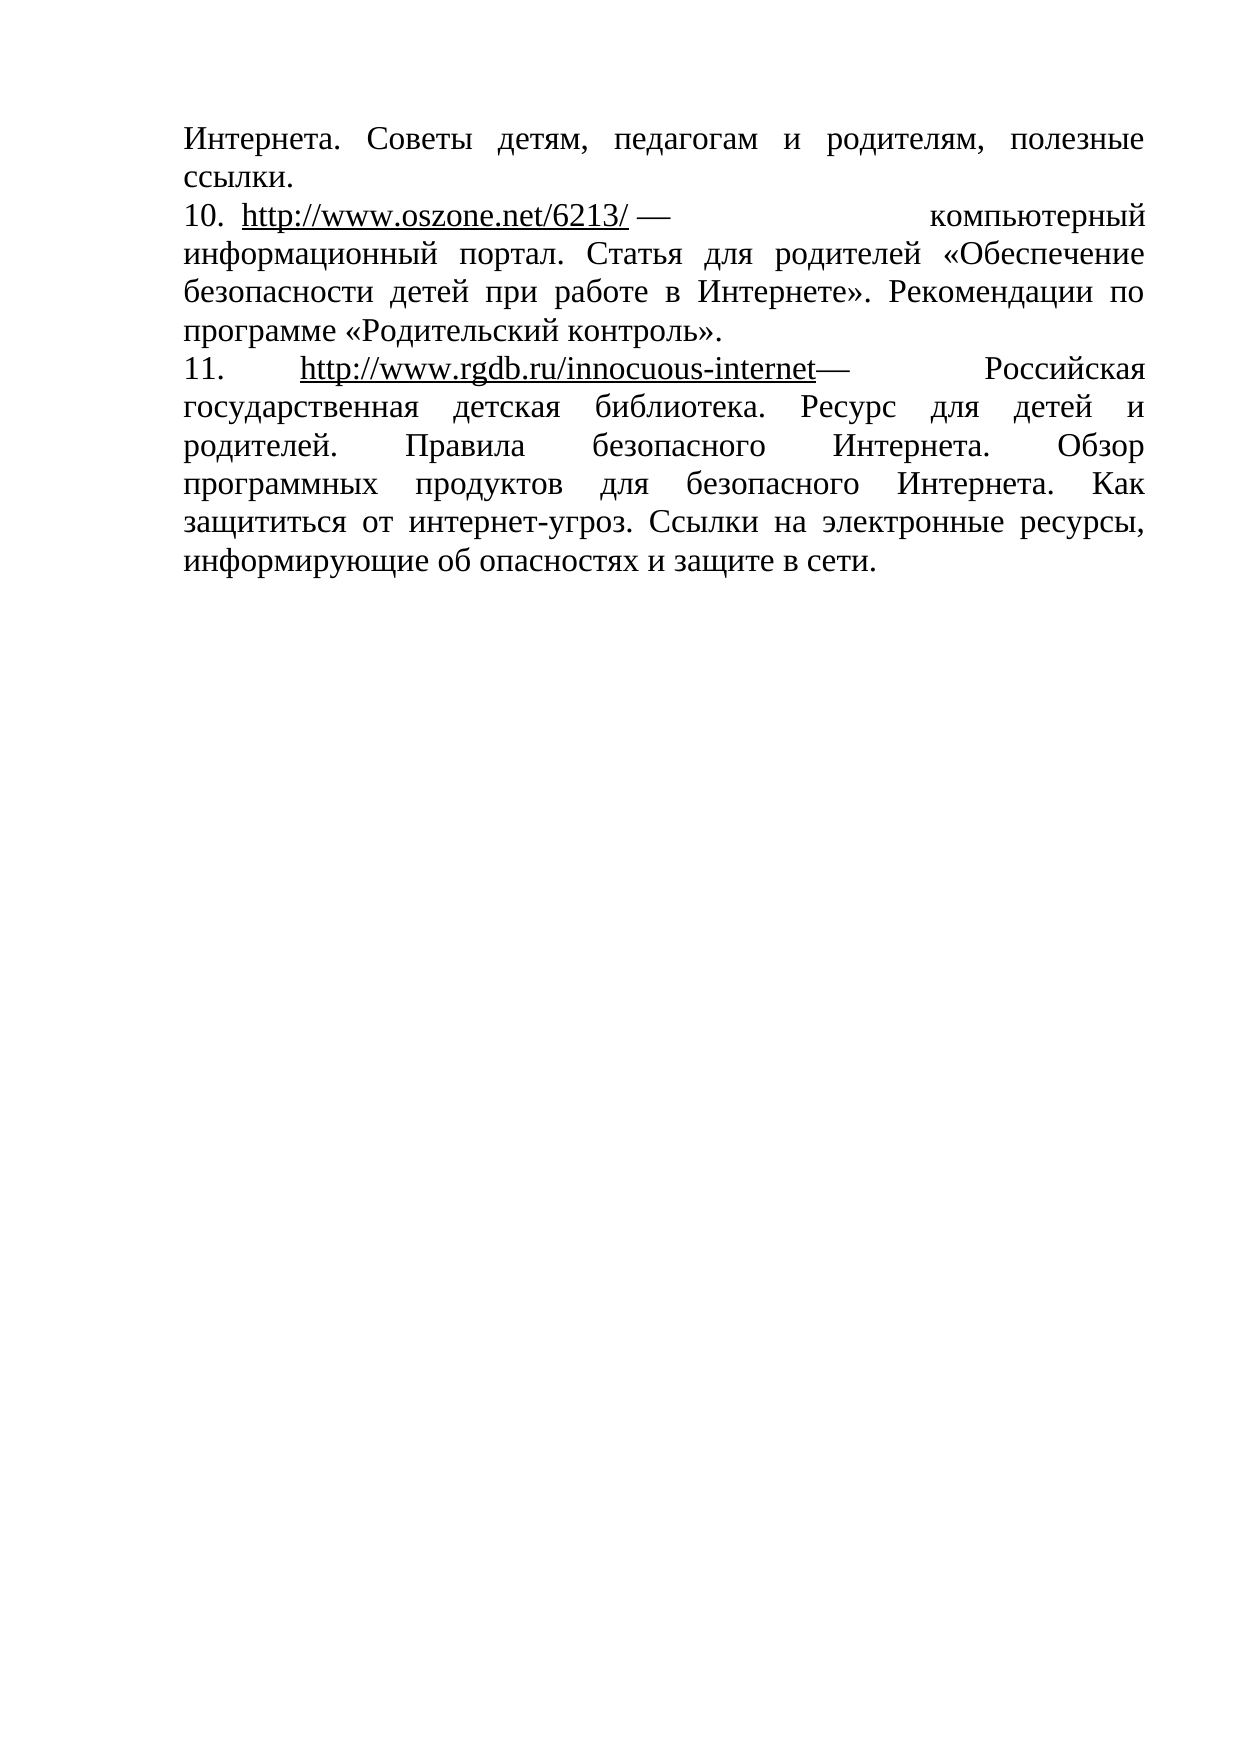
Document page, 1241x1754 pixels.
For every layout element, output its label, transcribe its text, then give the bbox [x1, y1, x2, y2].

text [183, 118, 1146, 195]
text 11. http://www.rgdb.ru/innocuous-internet— Российская государственная детская библиотека. Ресурс для детей и родителей. Правила безопасного Интернета. Обзор программных продуктов для безопасного Интернета. Как защититься от интернет-угроз. Ссылки на электронные ресурсы, информирующие об опасностях и защите в сети. [183, 348, 1146, 578]
text 10. http://www.oszone.net/6213/ — компьютерный информационный портал. Статья для родителей «Обеспечение безопасности детей при работе в Интернете». Рекомендации по программе «Родительский контроль». [183, 195, 1146, 348]
